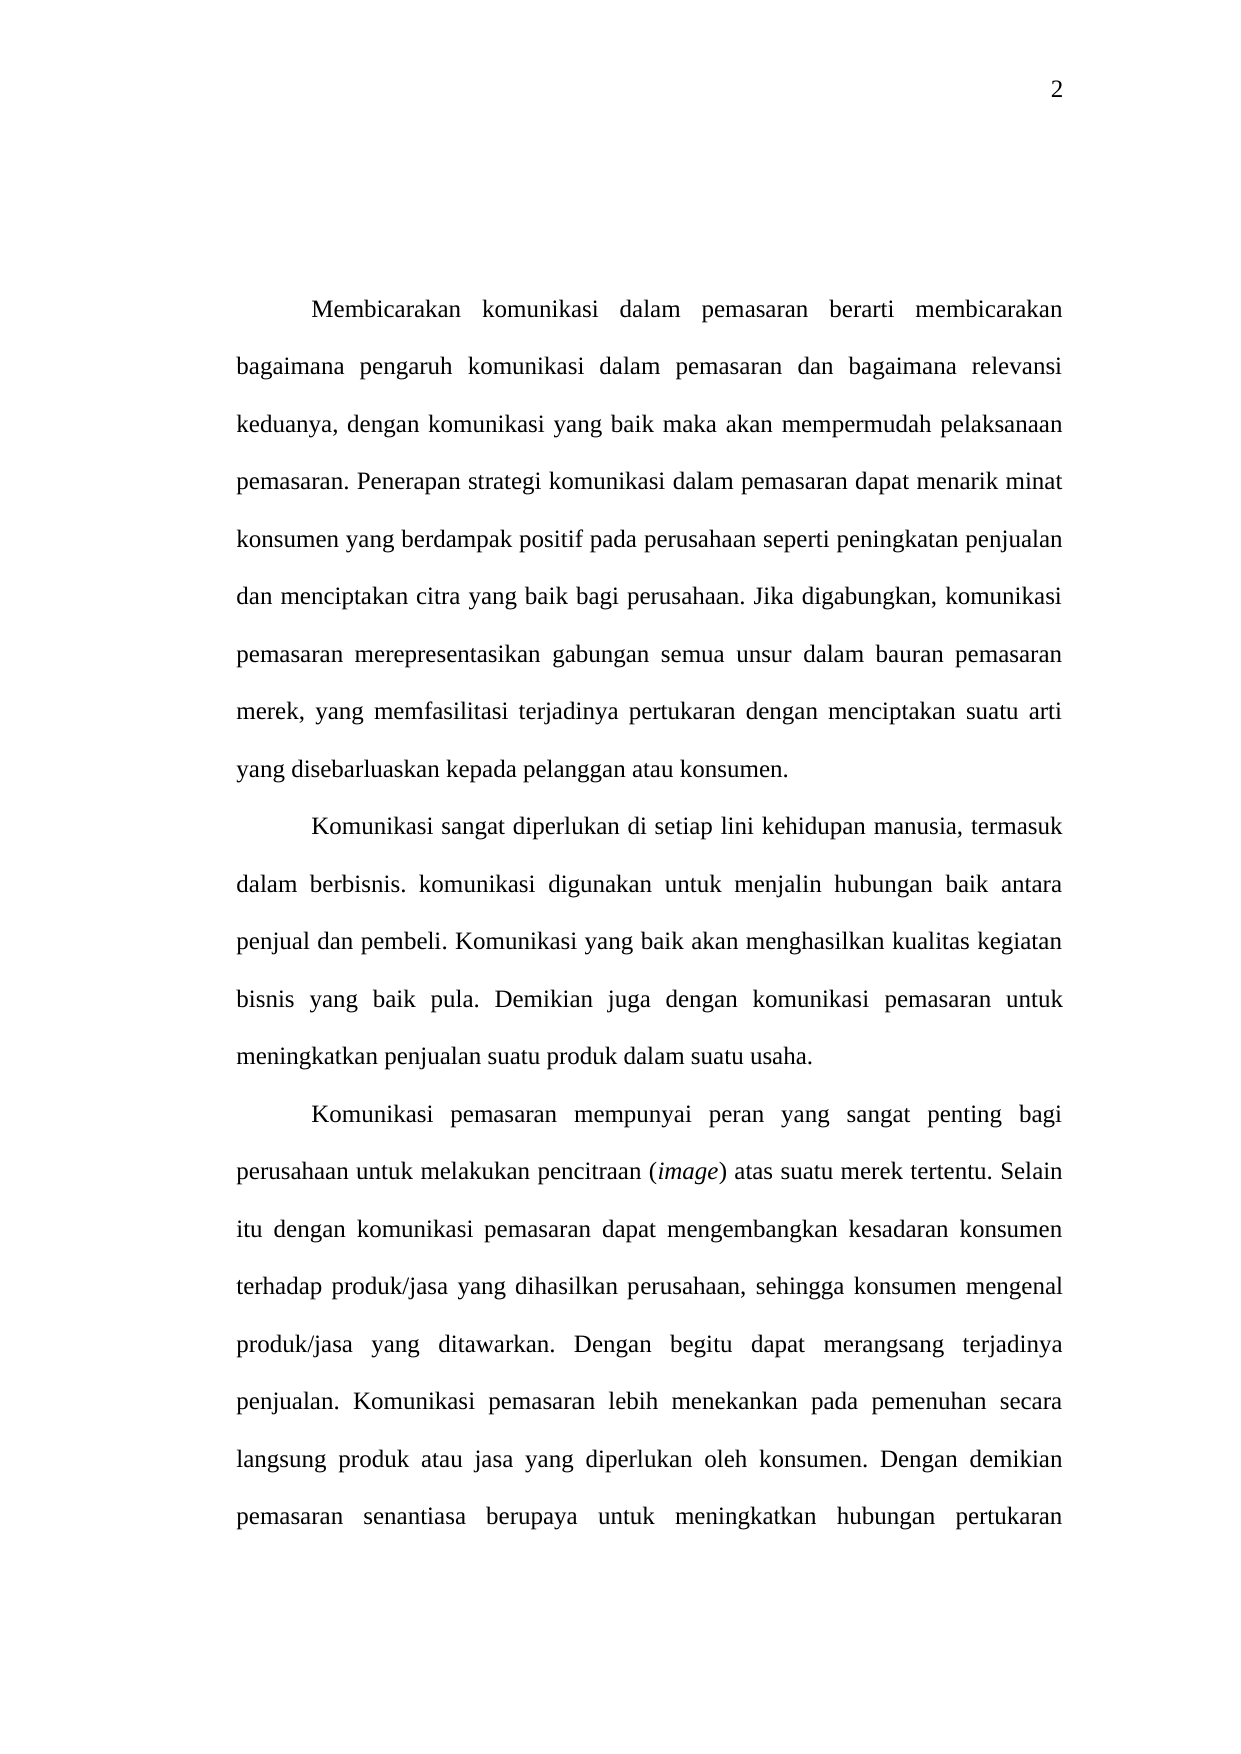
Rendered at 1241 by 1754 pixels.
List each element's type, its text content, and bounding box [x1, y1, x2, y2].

text Membicarakan komunikasi dalam pemasaran berarti membicarakan bagaimana pengaruh komunikasi dalam pemasaran dan bagaimana relevansi keduanya, dengan komunikasi yang baik maka akan mempermudah pelaksanaan pemasaran. Penerapan strategi komunikasi dalam pemasaran dapat menarik minat konsumen yang berdampak positif pada perusahaan seperti peningkatan penjualan dan menciptakan citra yang baik bagi perusahaan. Jika digabungkan, komunikasi pemasaran merepresentasikan gabungan semua unsur dalam bauran pemasaran merek, yang memfasilitasi terjadinya pertukaran dengan menciptakan suatu arti yang disebarluaskan kepada pelanggan atau konsumen. [236, 294, 1063, 782]
text Komunikasi sangat diperlukan di setiap lini kehidupan manusia, termasuk dalam berbisnis. komunikasi digunakan untuk menjalin hubungan baik antara penjual dan pembeli. Komunikasi yang baik akan menghasilkan kualitas kegiatan bisnis yang baik pula. Demikian juga dengan komunikasi pemasaran untuk meningkatkan penjualan suatu produk dalam suatu usaha. [236, 811, 1063, 1070]
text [236, 1099, 1063, 1530]
